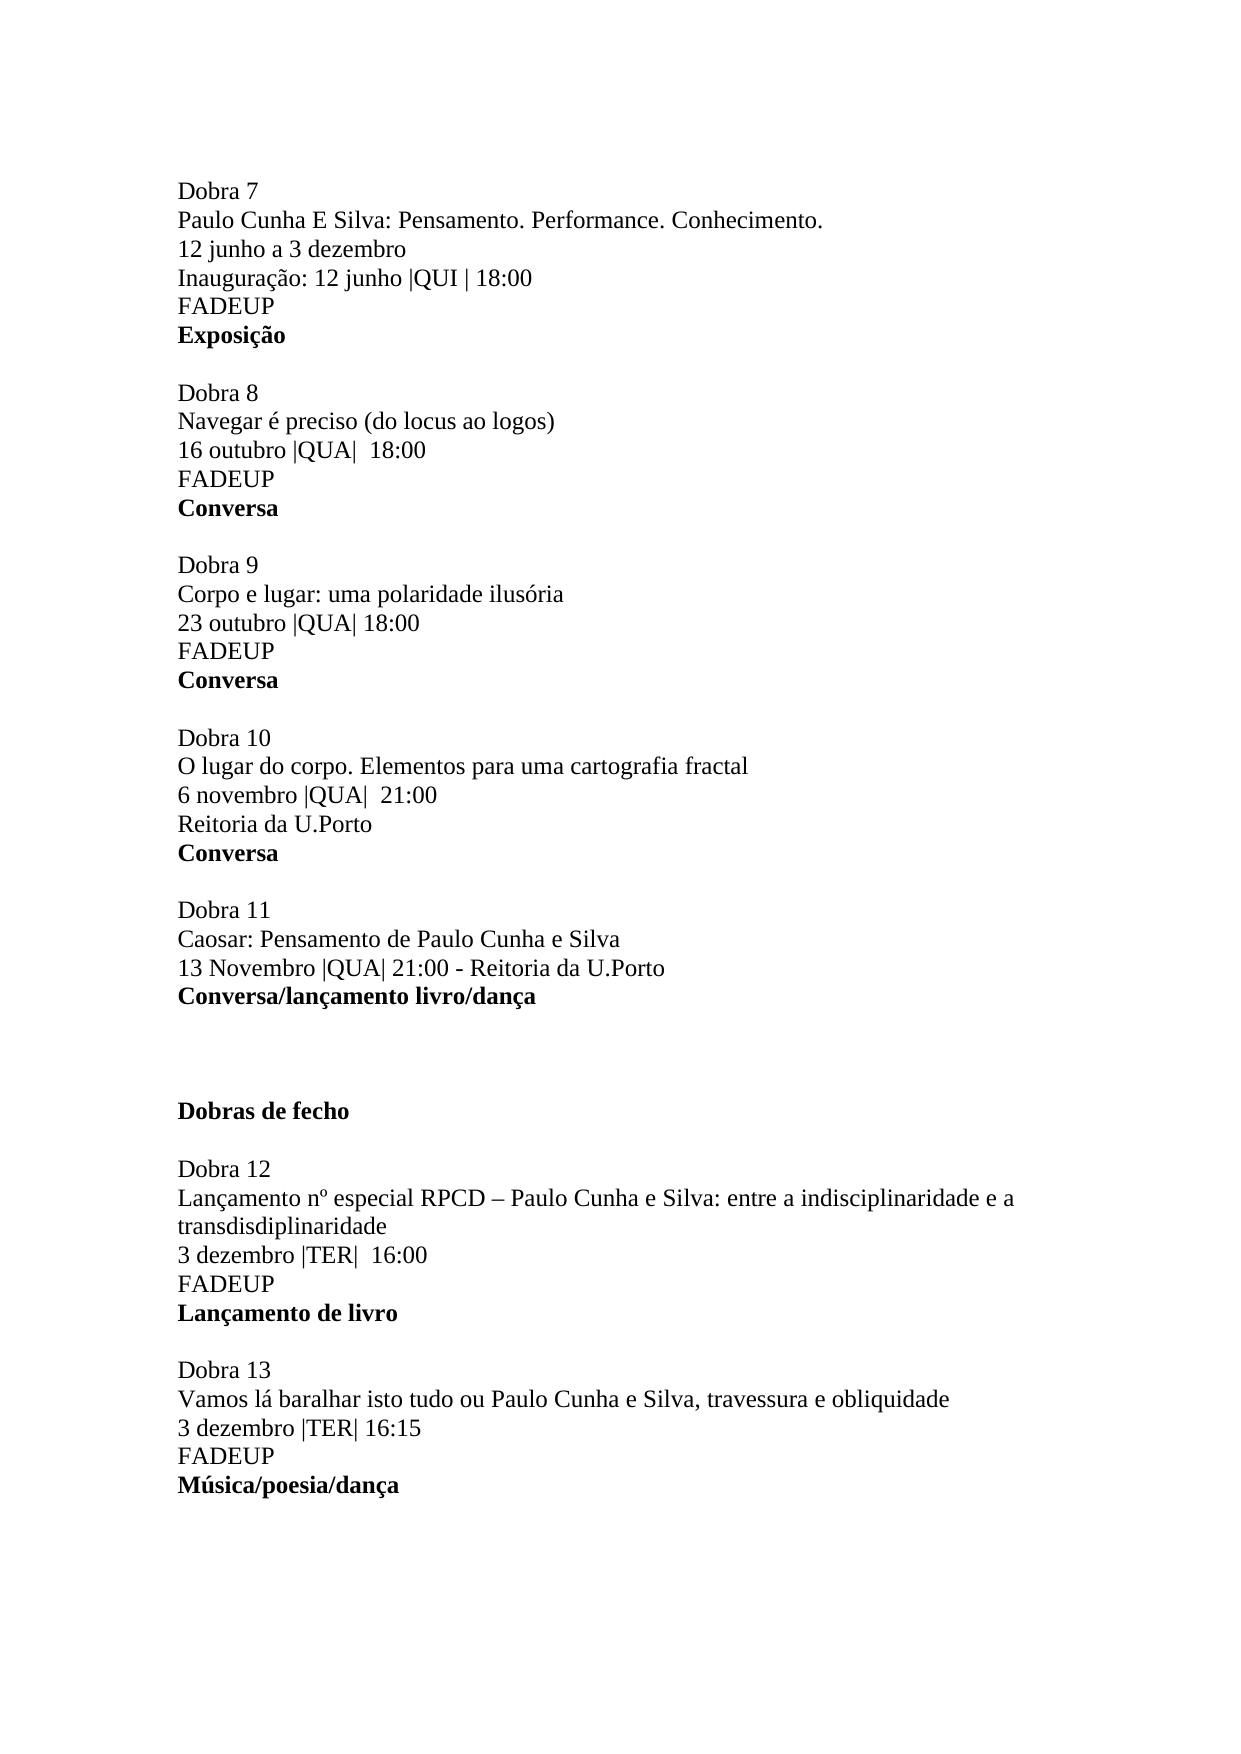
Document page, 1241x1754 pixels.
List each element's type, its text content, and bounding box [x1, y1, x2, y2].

text Dobra 9 [177, 550, 1063, 579]
text 12 junho a 3 dezembro [177, 234, 1063, 263]
text Dobra 10 [177, 723, 1063, 751]
text Paulo Cunha E Silva: Pensamento. Performance. Conhecimento. [177, 205, 1063, 234]
text Vamos lá baralhar isto tudo ou Paulo Cunha e Silva, travessura e obliquidade [177, 1384, 1063, 1413]
text 3 dezembro |TER| 16:15 [177, 1413, 1063, 1441]
text Dobra 12 [177, 1154, 1063, 1183]
text 16 outubro |QUA| 18:00 [177, 435, 1063, 464]
text Lançamento de livro [177, 1298, 1063, 1326]
text FADEUP [177, 464, 1063, 493]
text 6 novembro |QUA| 21:00 [177, 780, 1063, 809]
text Conversa [177, 838, 1063, 866]
text Corpo e lugar: uma polaridade ilusória [177, 579, 1063, 608]
text Conversa [177, 493, 1063, 521]
text FADEUP [177, 1441, 1063, 1470]
text Inauguração: 12 junho |QUI | 18:00 [177, 263, 1063, 291]
text Dobra 11 [177, 895, 1063, 924]
text 23 outubro |QUA| 18:00 [177, 608, 1063, 636]
text Conversa/lançamento livro/dança [177, 981, 1063, 1010]
text FADEUP [177, 636, 1063, 665]
text Caosar: Pensamento de Paulo Cunha e Silva [177, 924, 1063, 953]
text Dobras de fecho [177, 1096, 1063, 1125]
text Navegar é preciso (do locus ao logos) [177, 406, 1063, 435]
text O lugar do corpo. Elementos para uma cartografia fractal [177, 751, 1063, 780]
text Dobra 8 [177, 378, 1063, 406]
text Lançamento nº especial RPCD – Paulo Cunha e Silva: entre a indisciplinaridade e a transdisdiplinaridade [177, 1183, 1063, 1240]
text Dobra 7 [177, 176, 1063, 205]
text FADEUP [177, 1269, 1063, 1298]
text Música/poesia/dança [177, 1470, 1063, 1499]
text Dobra 13 [177, 1355, 1063, 1384]
text Reitoria da U.Porto [177, 809, 1063, 838]
text FADEUP [177, 291, 1063, 320]
text 13 Novembro |QUA| 21:00 - Reitoria da U.Porto [177, 953, 1063, 981]
text Exposição [177, 320, 1063, 349]
text 3 dezembro |TER| 16:00 [177, 1240, 1063, 1269]
text Conversa [177, 665, 1063, 694]
